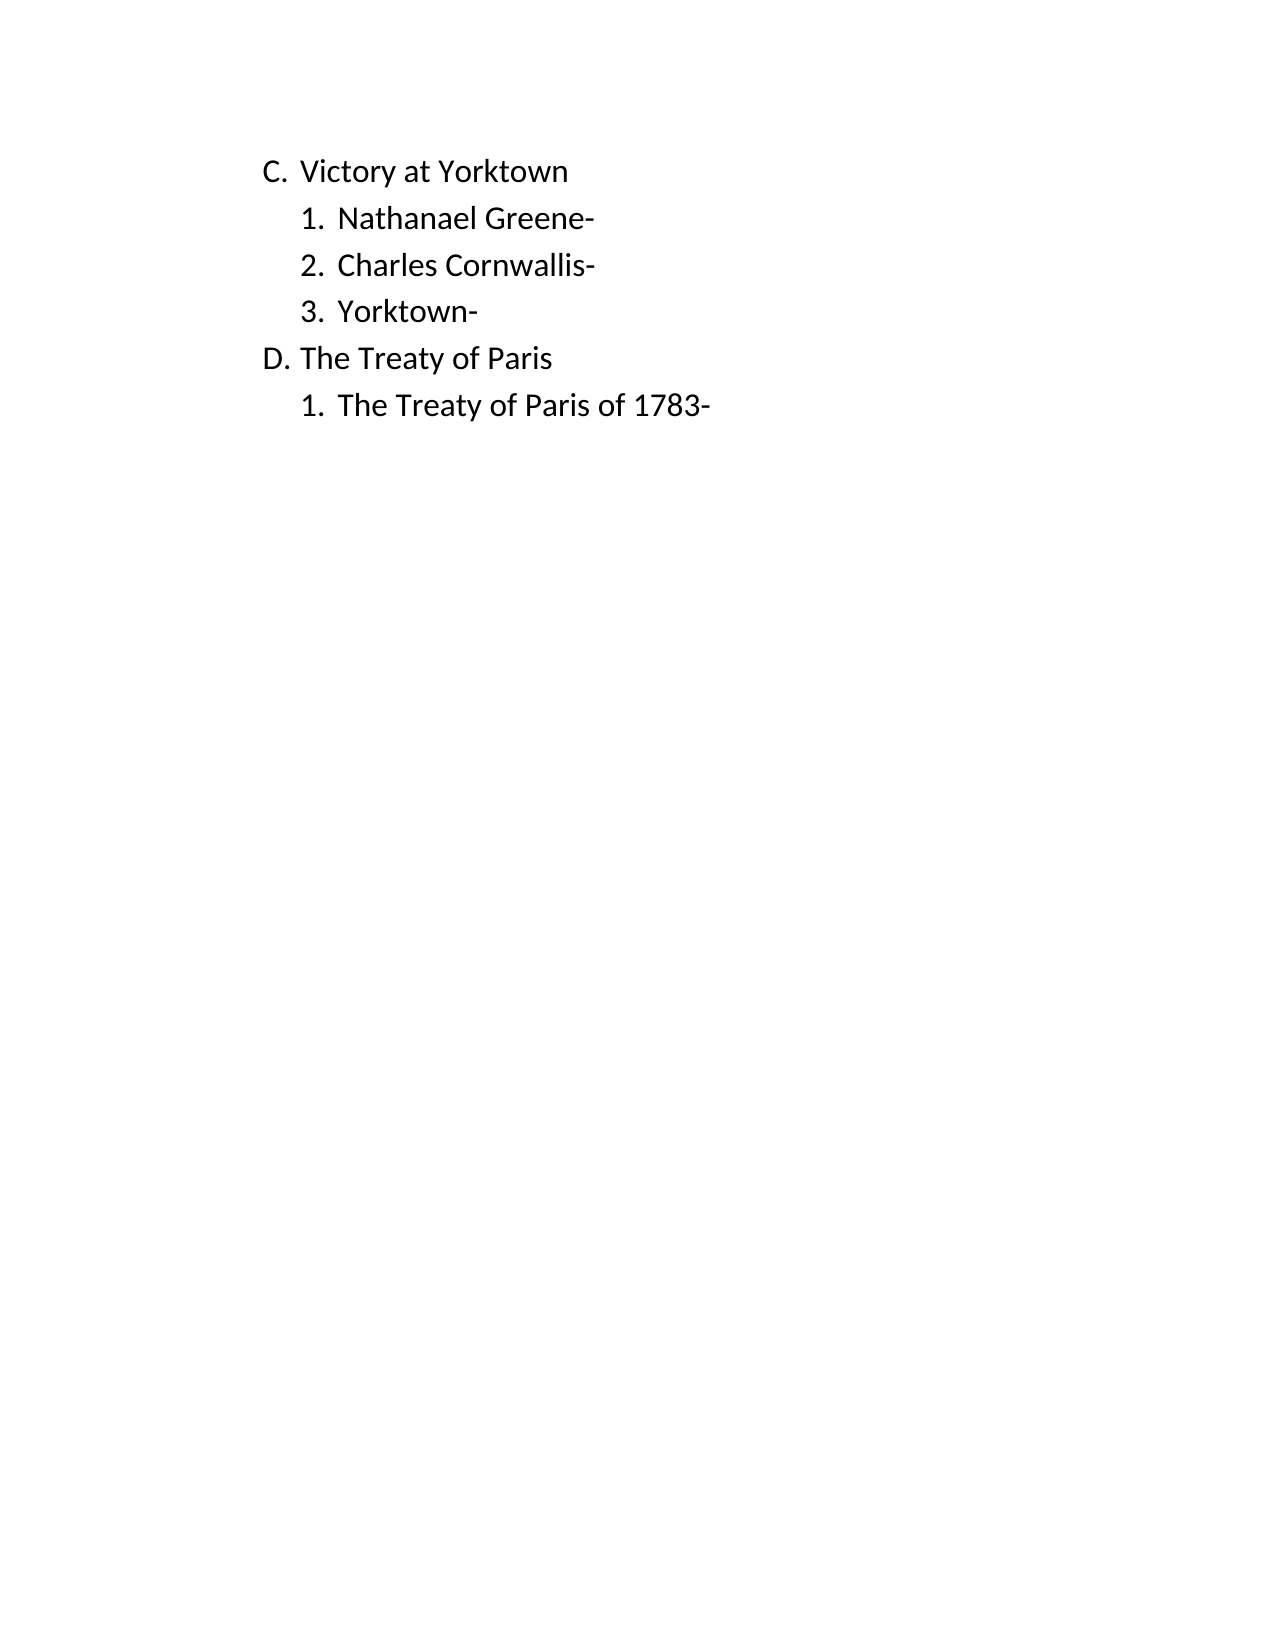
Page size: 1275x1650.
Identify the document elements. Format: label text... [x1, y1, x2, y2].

list Victory at Yorktown [262, 150, 1125, 191]
list Yorktown- [300, 290, 1125, 331]
list The Treaty of Paris of 1783- [300, 384, 1125, 424]
list Nathanael Greene- [300, 197, 1125, 237]
list The Treaty of Paris [262, 337, 1125, 378]
list Charles Cornwallis- [300, 243, 1125, 284]
